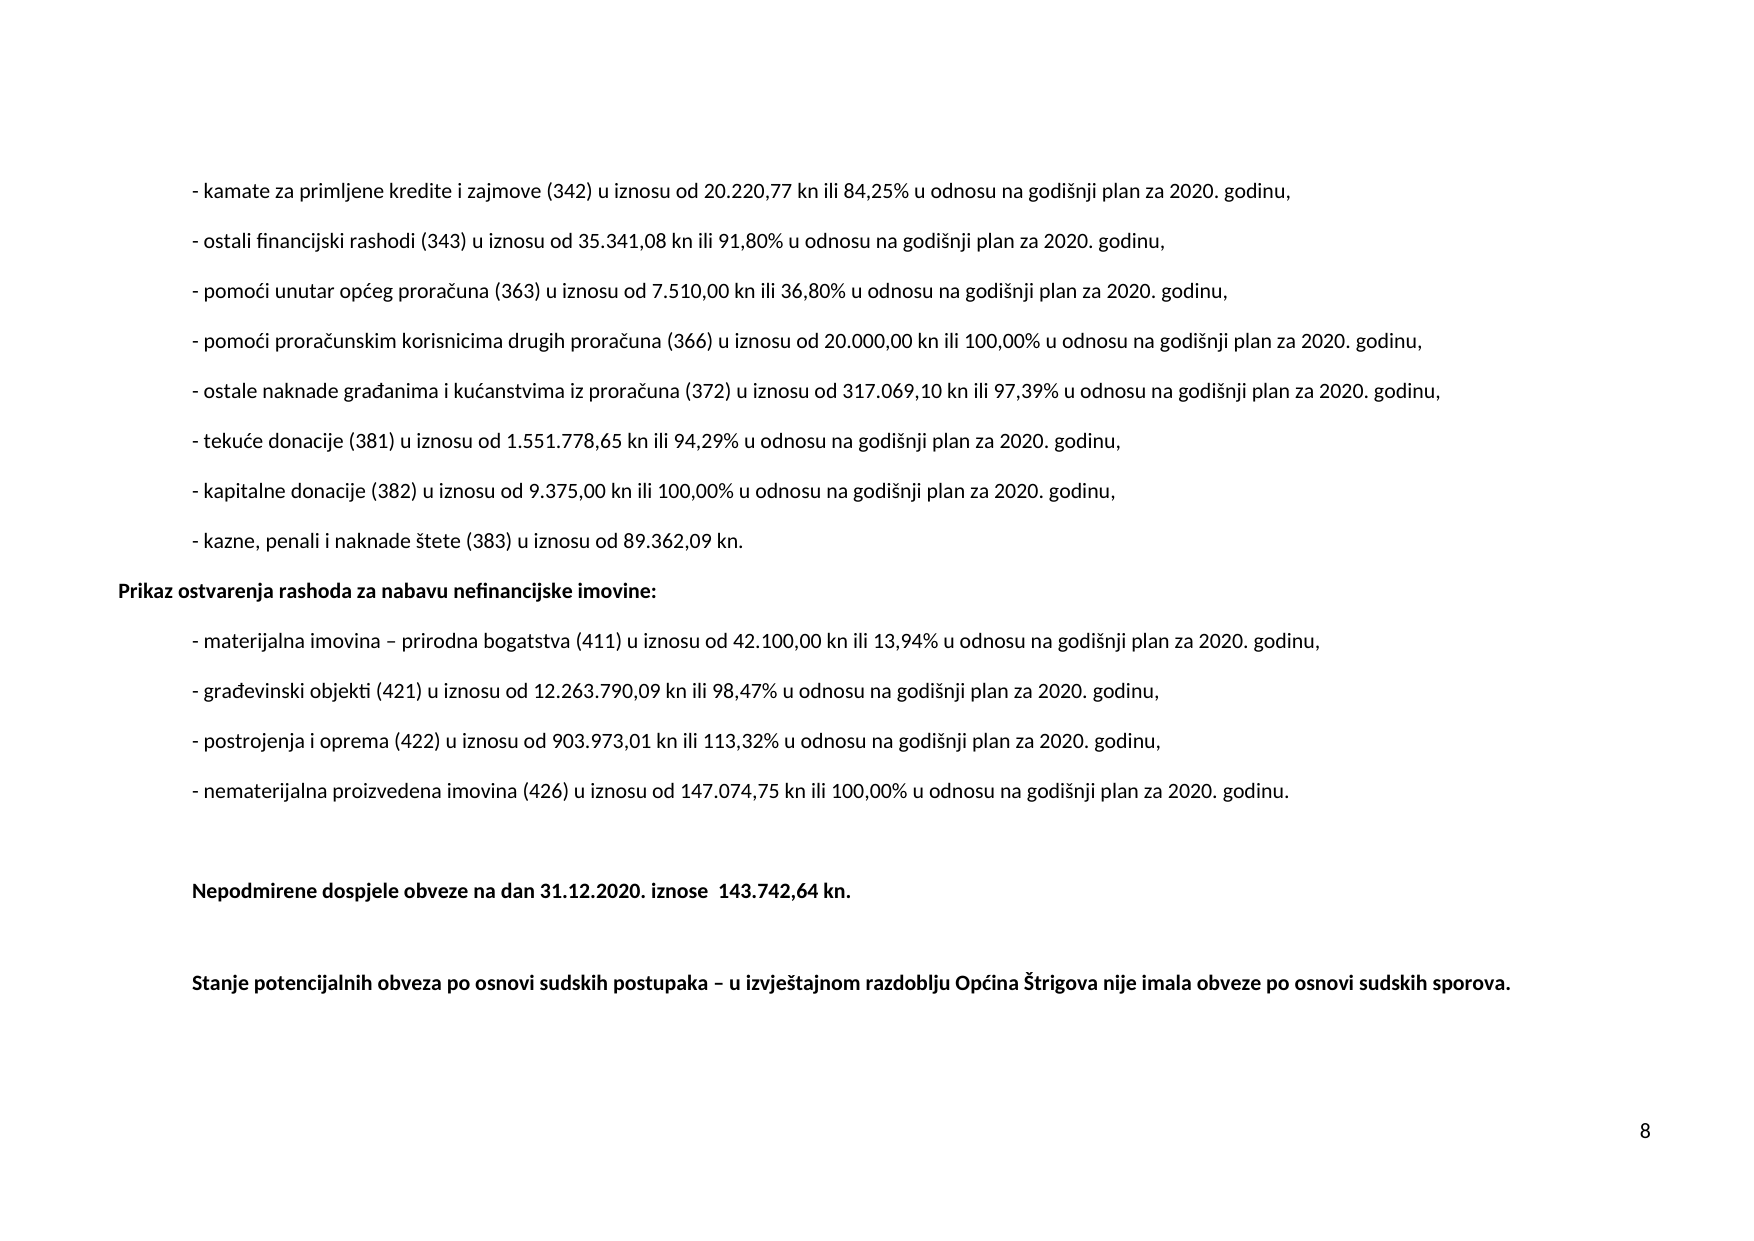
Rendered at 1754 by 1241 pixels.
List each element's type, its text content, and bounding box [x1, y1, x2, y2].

text - materijalna imovina – prirodna bogatstva (411) u iznosu od 42.100,00 kn ili 13,94% u odnosu na godišnji plan za 2020. godinu, [118, 627, 1651, 654]
text - pomoći unutar općeg proračuna (363) u iznosu od 7.510,00 kn ili 36,80% u odnosu na godišnji plan za 2020. godinu, [118, 277, 1651, 304]
text - građevinski objekti (421) u iznosu od 12.263.790,09 kn ili 98,47% u odnosu na godišnji plan za 2020. godinu, [118, 677, 1651, 704]
text Prikaz ostvarenja rashoda za nabavu nefinancijske imovine: [118, 577, 1651, 604]
text Nepodmirene dospjele obveze na dan 31.12.2020. iznose 143.742,64 kn. [118, 877, 1651, 904]
text - ostali financijski rashodi (343) u iznosu od 35.341,08 kn ili 91,80% u odnosu na godišnji plan za 2020. godinu, [118, 227, 1651, 254]
text Stanje potencijalnih obveza po osnovi sudskih postupaka – u izvještajnom razdoblju Općina Štrigova nije imala obveze po osnovi sudskih sporova. [118, 969, 1651, 996]
text - kazne, penali i naknade štete (383) u iznosu od 89.362,09 kn. [118, 527, 1651, 554]
text - kapitalne donacije (382) u iznosu od 9.375,00 kn ili 100,00% u odnosu na godišnji plan za 2020. godinu, [118, 477, 1651, 504]
text - kamate za primljene kredite i zajmove (342) u iznosu od 20.220,77 kn ili 84,25% u odnosu na godišnji plan za 2020. godinu, [118, 177, 1651, 204]
text - nematerijalna proizvedena imovina (426) u iznosu od 147.074,75 kn ili 100,00% u odnosu na godišnji plan za 2020. godinu. [118, 777, 1651, 804]
text - postrojenja i oprema (422) u iznosu od 903.973,01 kn ili 113,32% u odnosu na godišnji plan za 2020. godinu, [118, 727, 1651, 754]
text - tekuće donacije (381) u iznosu od 1.551.778,65 kn ili 94,29% u odnosu na godišnji plan za 2020. godinu, [118, 427, 1651, 454]
text - pomoći proračunskim korisnicima drugih proračuna (366) u iznosu od 20.000,00 kn ili 100,00% u odnosu na godišnji plan za 2020. godinu, [118, 327, 1651, 354]
text - ostale naknade građanima i kućanstvima iz proračuna (372) u iznosu od 317.069,10 kn ili 97,39% u odnosu na godišnji plan za 2020. godinu, [118, 377, 1651, 404]
